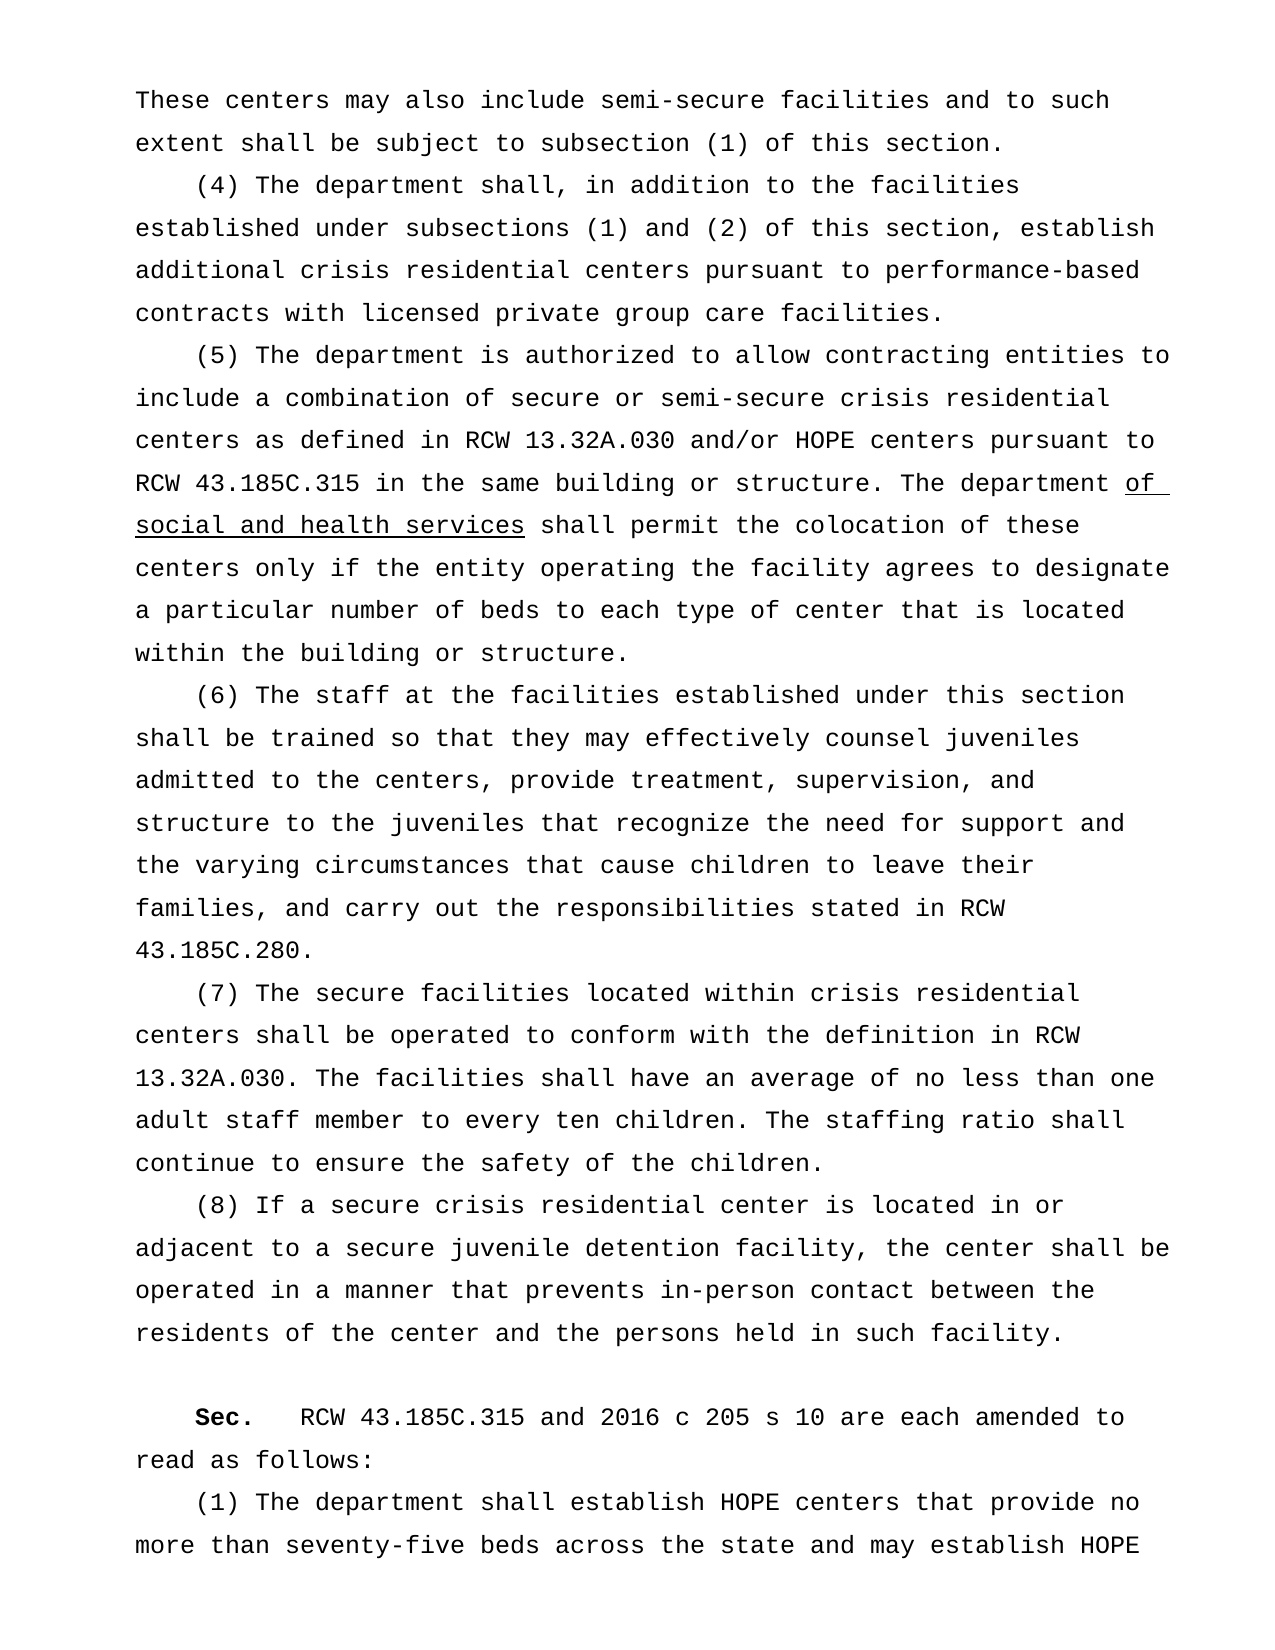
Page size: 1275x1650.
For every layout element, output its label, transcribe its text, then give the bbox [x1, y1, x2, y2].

text (7) The secure facilities located within crisis residential centers shall be operated to conform with the definition in RCW 13.32A.030. The facilities shall have an average of no less than one adult staff member to every ten children. The staffing ratio shall continue to ensure the safety of the children. [135, 967, 1170, 1180]
text (8) If a secure crisis residential center is located in or adjacent to a secure juvenile detention facility, the center shall be operated in a manner that prevents in-person contact between the residents of the center and the persons held in such facility. [135, 1180, 1170, 1350]
text Sec. RCW 43.185C.315 and 2016 c 205 s 10 are each amended to read as follows: [135, 1392, 1170, 1477]
text (5) The department is authorized to allow contracting entities to include a combination of secure or semi-secure crisis residential centers as defined in RCW 13.32A.030 and/or HOPE centers pursuant to RCW 43.185C.315 in the same building or structure. The department of social and health services shall permit the colocation of these centers only if the entity operating the facility agrees to designate a particular number of beds to each type of center that is located within the building or structure. [135, 330, 1170, 670]
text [135, 1477, 1170, 1562]
text (6) The staff at the facilities established under this section shall be trained so that they may effectively counsel juveniles admitted to the centers, provide treatment, supervision, and structure to the juveniles that recognize the need for support and the varying circumstances that cause children to leave their families, and carry out the responsibilities stated in RCW 43.185C.280. [135, 670, 1170, 967]
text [135, 75, 1170, 160]
text (4) The department shall, in addition to the facilities established under subsections (1) and (2) of this section, establish additional crisis residential centers pursuant to performance-based contracts with licensed private group care facilities. [135, 160, 1170, 330]
